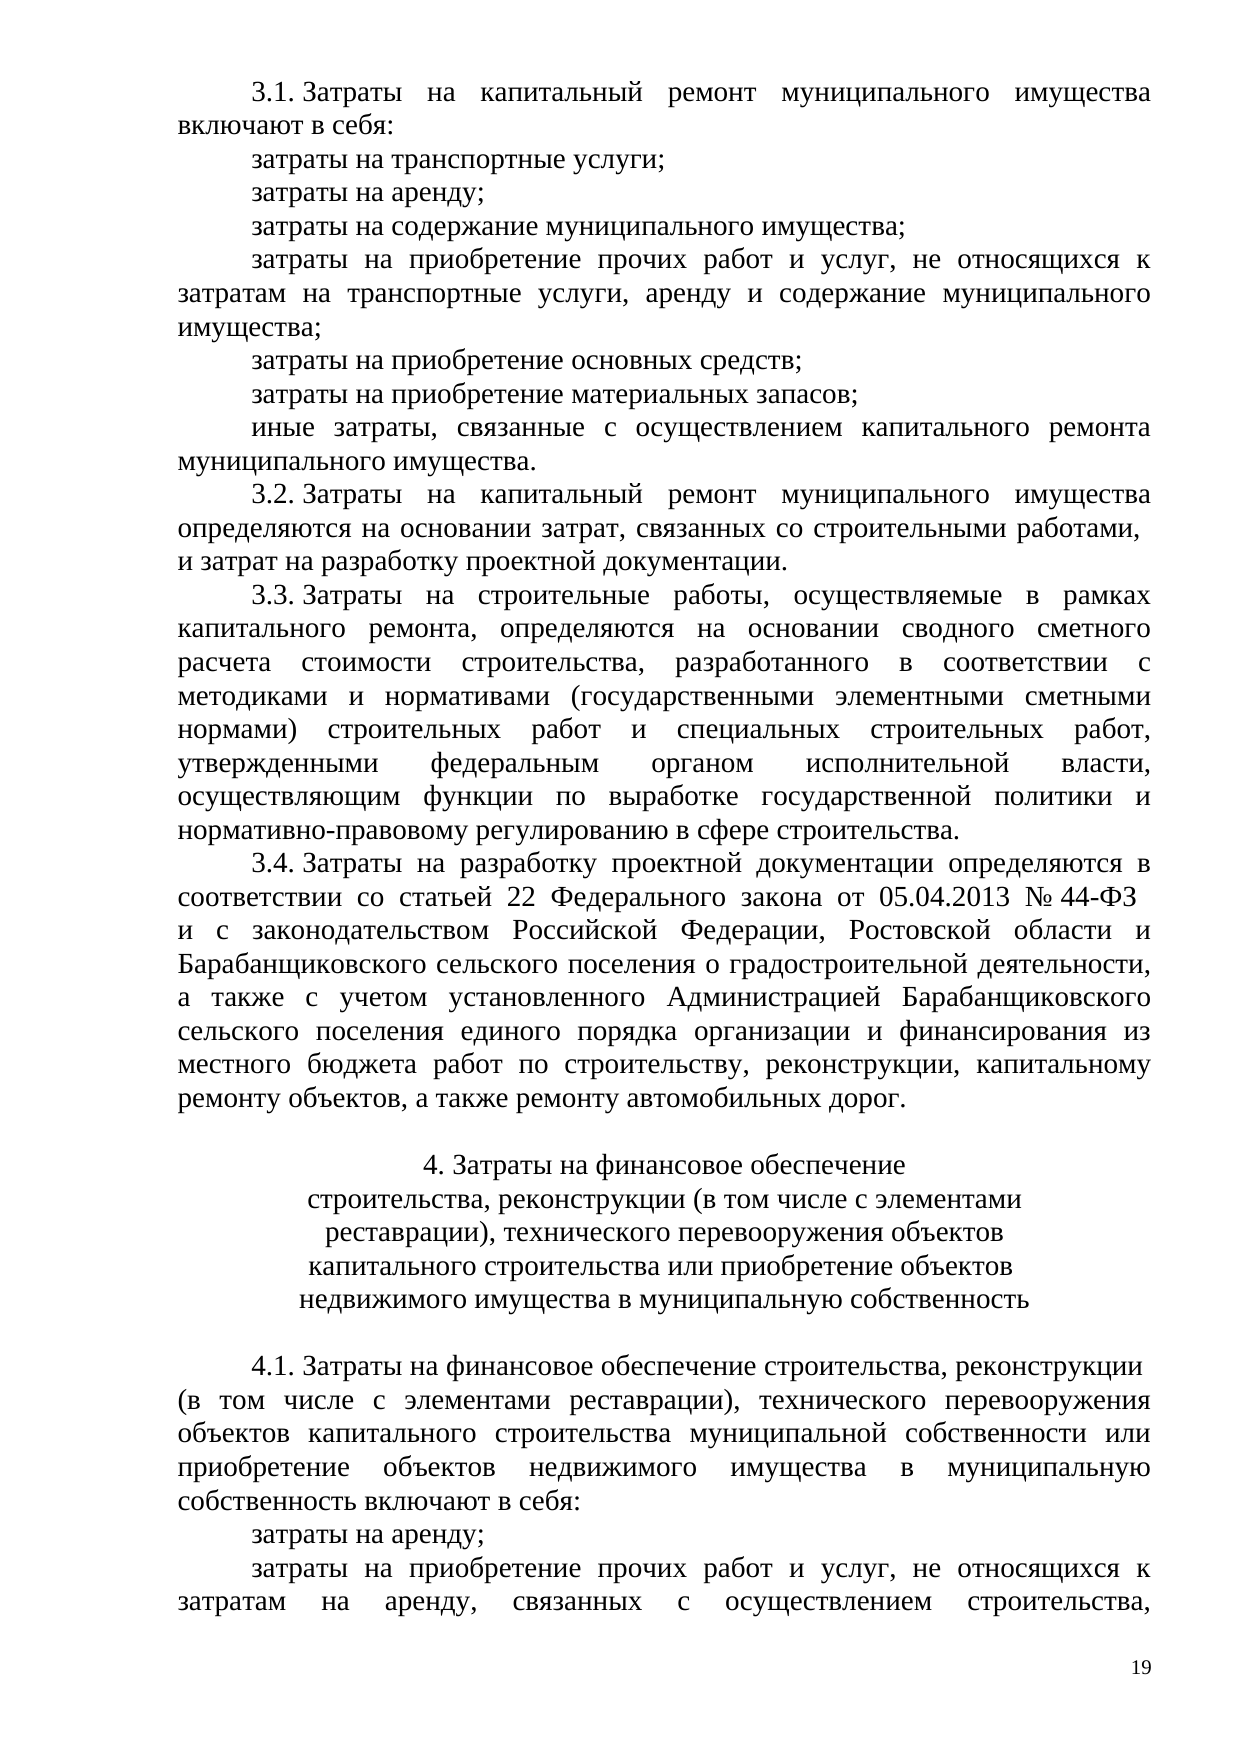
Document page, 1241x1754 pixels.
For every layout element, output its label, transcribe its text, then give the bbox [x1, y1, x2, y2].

text затраты на приобретение основных средств; [177, 342, 1152, 376]
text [177, 1550, 1152, 1617]
text строительства, реконструкции (в том числе с элементами [177, 1181, 1152, 1214]
text затраты на аренду; [177, 1516, 1152, 1550]
text 4. Затраты на финансовое обеспечение [177, 1147, 1152, 1181]
text затраты на транспортные услуги; [177, 141, 1152, 174]
text 3.4. Затраты на разработку проектной документации определяются в соответствии со статьей 22 Федерального закона от 05.04.2013 № 44-ФЗ и с законодательством Российской Федерации, Ростовской области и Барабанщиковского сельского поселения о градостроительной деятельности, а также с учетом установленного Администрацией Барабанщиковского сельского поселения единого порядка организации и финансирования из местного бюджета работ по строительству, реконструкции, капитальному ремонту объектов, а также ремонту автомобильных дорог. [177, 845, 1152, 1114]
text иные затраты, связанные с осуществлением капитального ремонта муниципального имущества. [177, 409, 1152, 476]
text затраты на содержание муниципального имущества; [177, 208, 1152, 242]
text 3.2. Затраты на капитальный ремонт муниципального имущества определяются на основании затрат, связанных со строительными работами, и затрат на разработку проектной документации. [177, 476, 1152, 577]
text затраты на аренду; [177, 174, 1152, 208]
text затраты на приобретение прочих работ и услуг, не относящихся к затратам на транспортные услуги, аренду и содержание муниципального имущества; [177, 242, 1152, 342]
text 3.3. Затраты на строительные работы, осуществляемые в рамках капитального ремонта, определяются на основании сводного сметного расчета стоимости строительства, разработанного в соответствии с методиками и нормативами (государственными элементными сметными нормами) строительных работ и специальных строительных работ, утвержденными федеральным органом исполнительной власти, осуществляющим функции по выработке государственной политики и нормативно-правовому регулированию в сфере строительства. [177, 577, 1152, 845]
text реставрации), технического перевооружения объектов [177, 1214, 1152, 1248]
text 3.1. Затраты на капитальный ремонт муниципального имущества включают в себя: [177, 74, 1152, 141]
text 4.1. Затраты на финансовое обеспечение строительства, реконструкции (в том числе с элементами реставрации), технического перевооружения объектов капитального строительства муниципальной собственности или приобретение объектов недвижимого имущества в муниципальную собственность включают в себя: [177, 1348, 1152, 1516]
text капитального строительства или приобретение объектов недвижимого имущества в муниципальную собственность [177, 1248, 1152, 1315]
text затраты на приобретение материальных запасов; [177, 376, 1152, 409]
